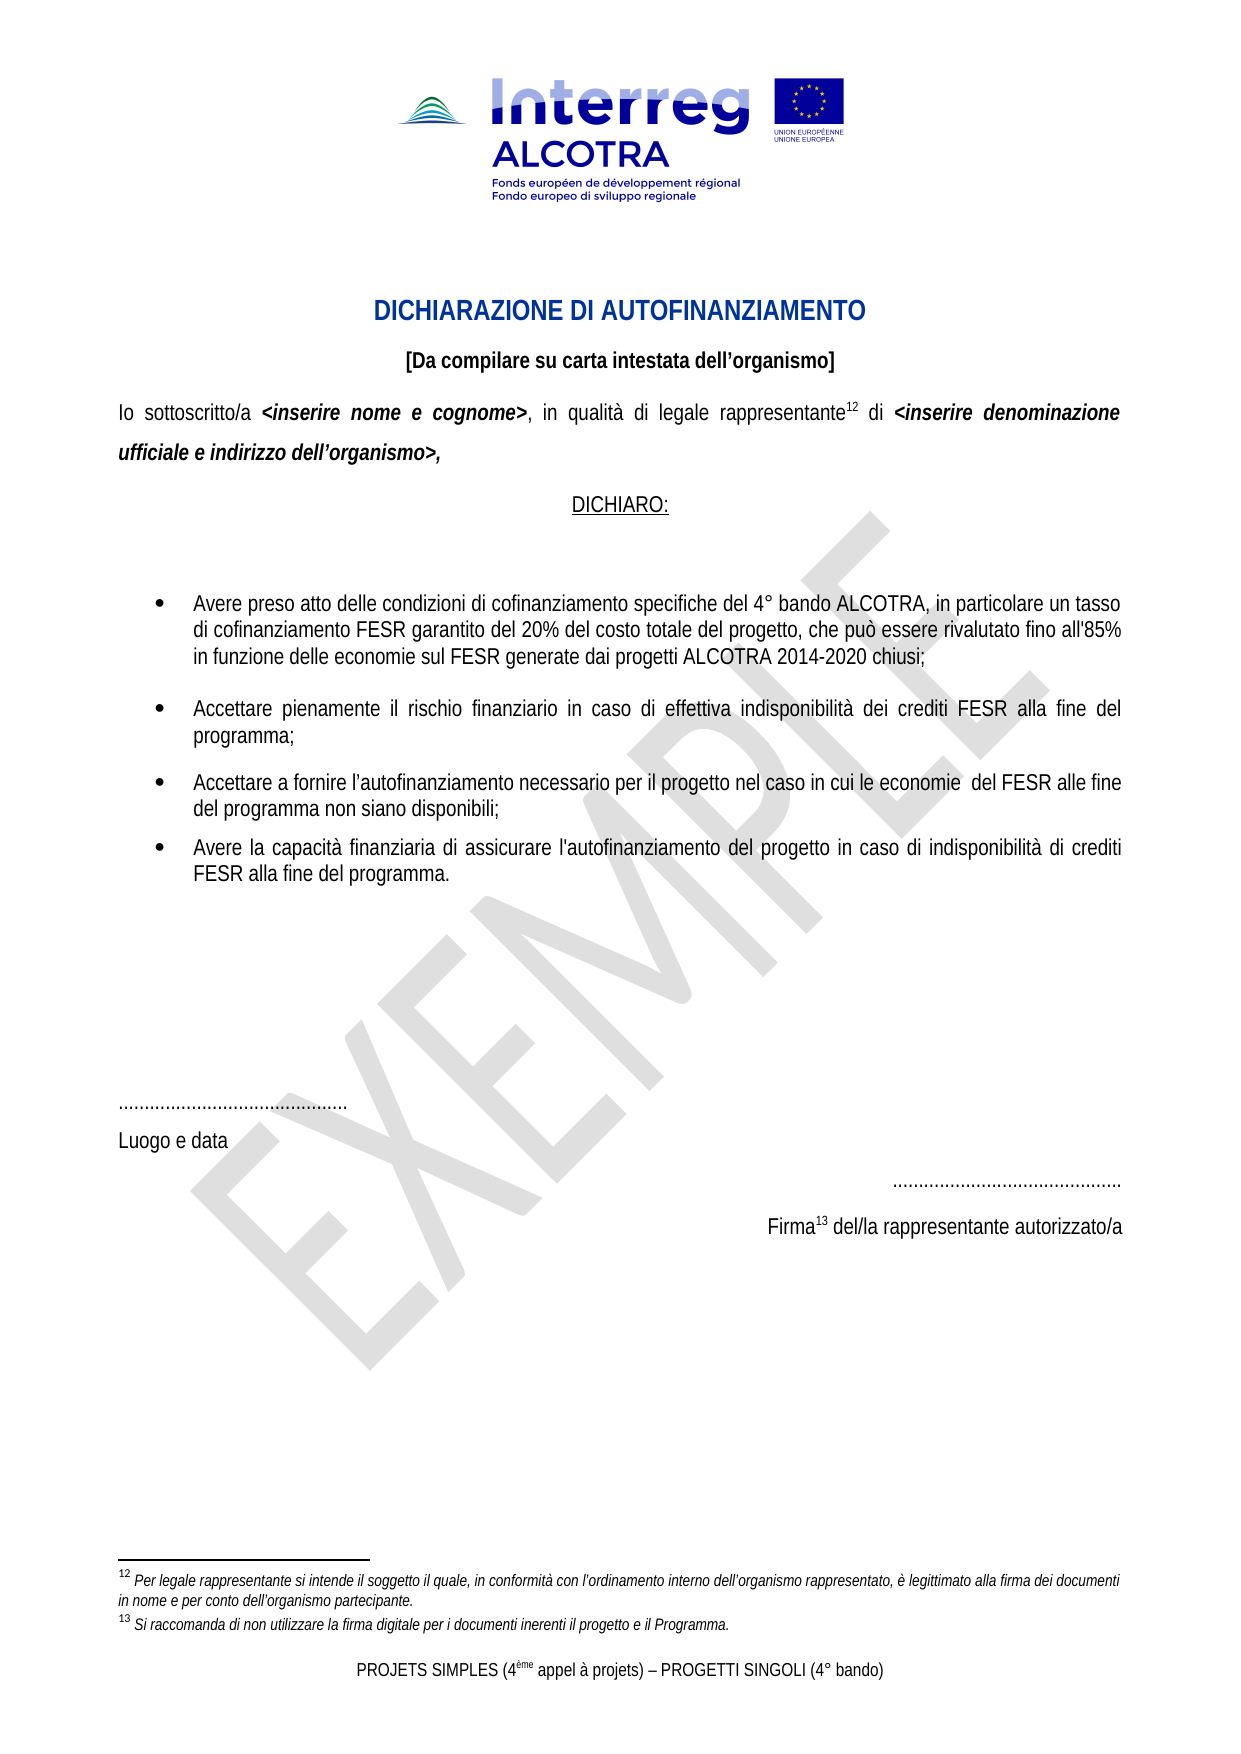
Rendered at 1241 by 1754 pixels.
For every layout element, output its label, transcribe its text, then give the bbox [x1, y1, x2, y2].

text DICHIARAZIONE DI AUTOFINANZIAMENTO [118, 293, 1122, 326]
list Accettare pienamente il rischio finanziario in caso di effettiva indisponibilità dei crediti FESR alla fine del programma; [156, 695, 1122, 748]
text ............................................ [118, 1166, 1122, 1192]
text Luogo e data [118, 1127, 1122, 1153]
text [Da compilare su carta intestata dell’organismo] [118, 347, 1122, 374]
list Accettare a fornire l’autofinanziamento necessario per il progetto nel caso in cui le economie del FESR alle fine del programma non siano disponibili; [156, 769, 1122, 822]
list Avere preso atto delle condizioni di cofinanziamento specifiche del 4° bando ALCOTRA, in particolare un tasso di cofinanziamento FESR garantito del 20% del costo totale del progetto, che può essere rivalutato fino all'85% in funzione delle economie sul FESR generate dai progetti ALCOTRA 2014-2020 chiusi; [156, 590, 1122, 669]
text ............................................ [118, 1088, 1122, 1114]
text DICHIARO: [118, 491, 1122, 517]
text Io sottoscritto/a <inserire nome e cognome>, in qualità di legale rappresentante di <inserire denominazione ufficiale e indirizzo dell’organismo>, [118, 399, 1122, 465]
text Firma del/la rappresentante autorizzato/a [118, 1213, 1122, 1239]
picture [363, 44, 878, 218]
list Avere la capacità finanziaria di assicurare l'autofinanziamento del progetto in caso di indisponibilità di crediti FESR alla fine del programma. [156, 834, 1122, 887]
